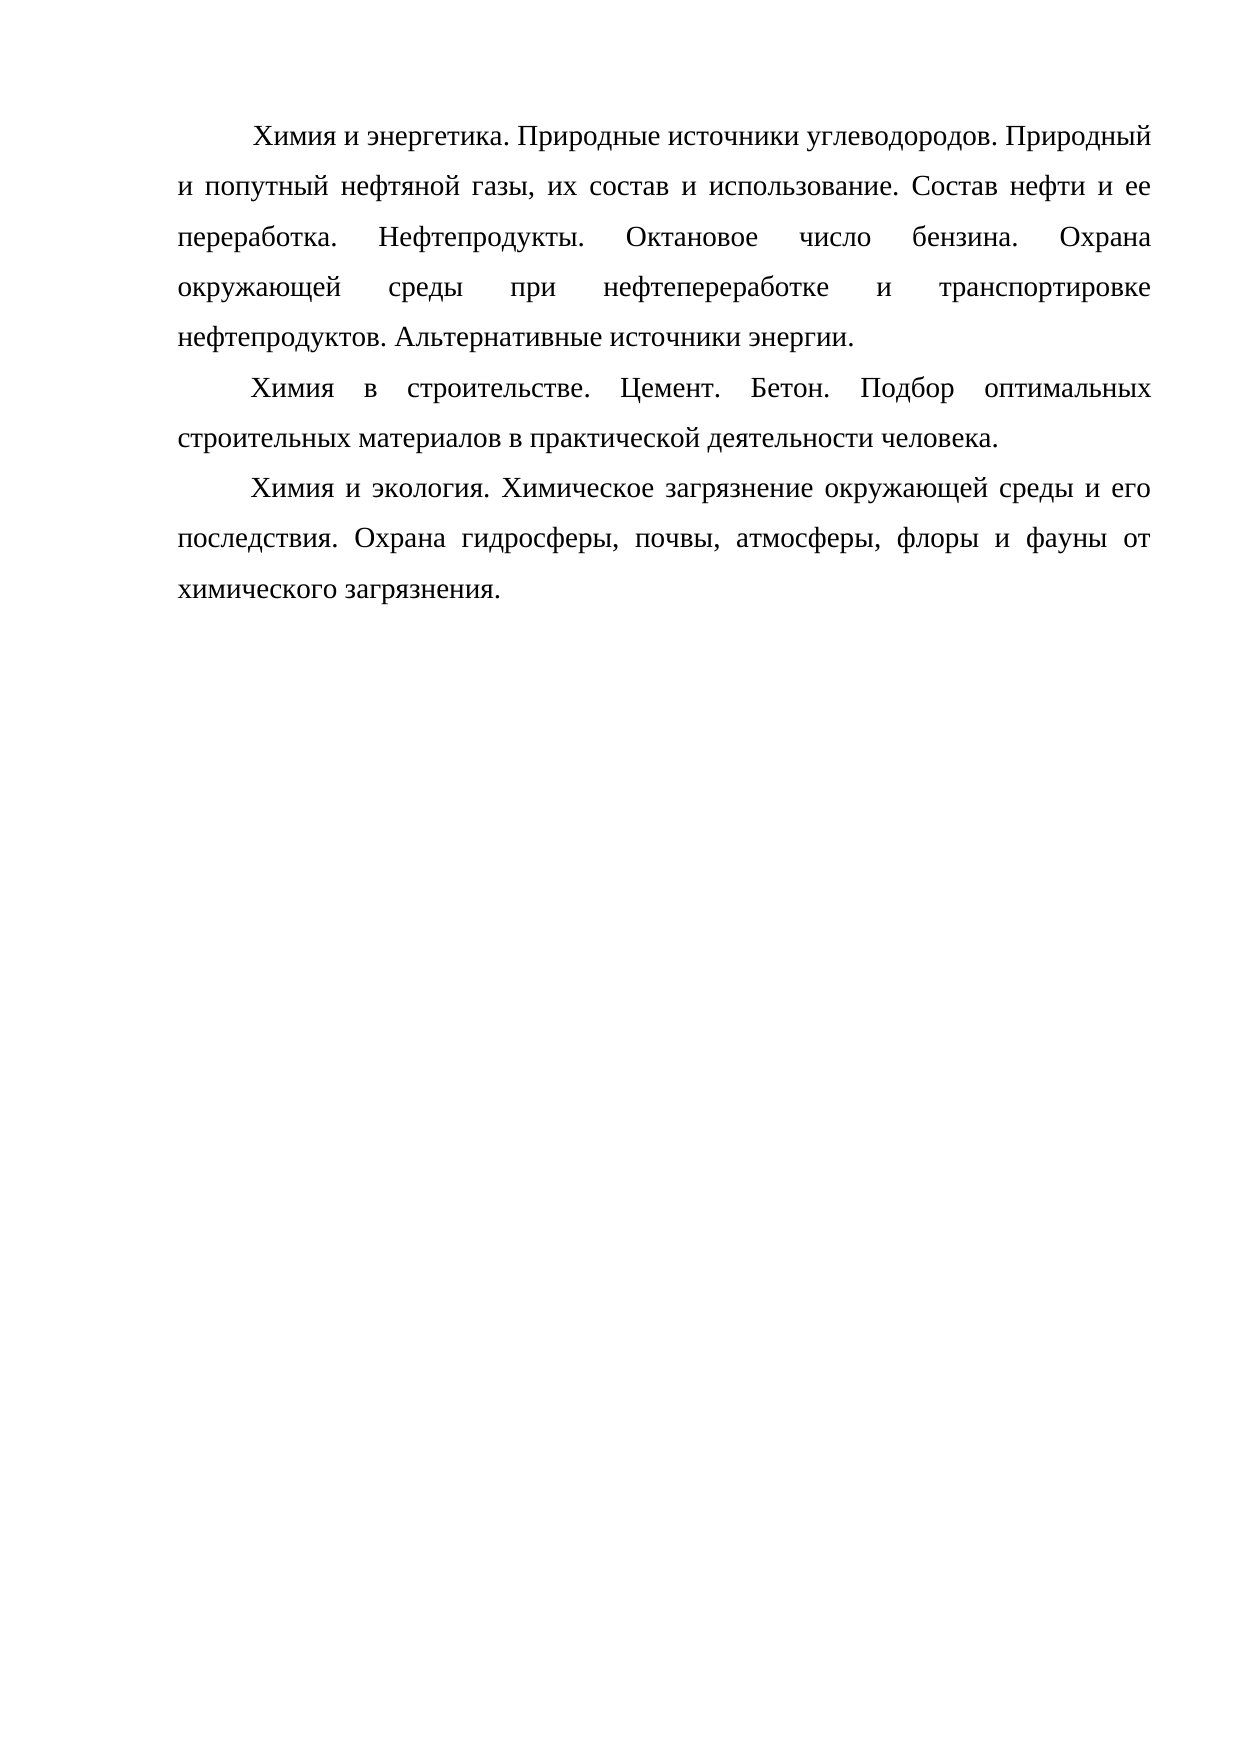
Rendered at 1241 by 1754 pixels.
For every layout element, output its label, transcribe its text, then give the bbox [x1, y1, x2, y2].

text Химия в строительстве. Цемент. Бетон. Подбор оптимальных строительных материалов в практической деятельности человека. [177, 370, 1152, 453]
text Химия и экология. Химическое загрязнение окружающей среды и его последствия. Охрана гидросферы, почвы, атмосферы, флоры и фауны от химического загрязнения. [177, 470, 1152, 604]
text Химия и энергетика. Природные источники углеводородов. Природный и попутный нефтяной газы, их состав и использование. Состав нефти и ее переработка. Нефтепродукты. Октановое число бензина. Охрана окружающей среды при нефтепереработке и транспортировке нефтепродуктов. Альтернативные источники энергии. [177, 118, 1152, 353]
